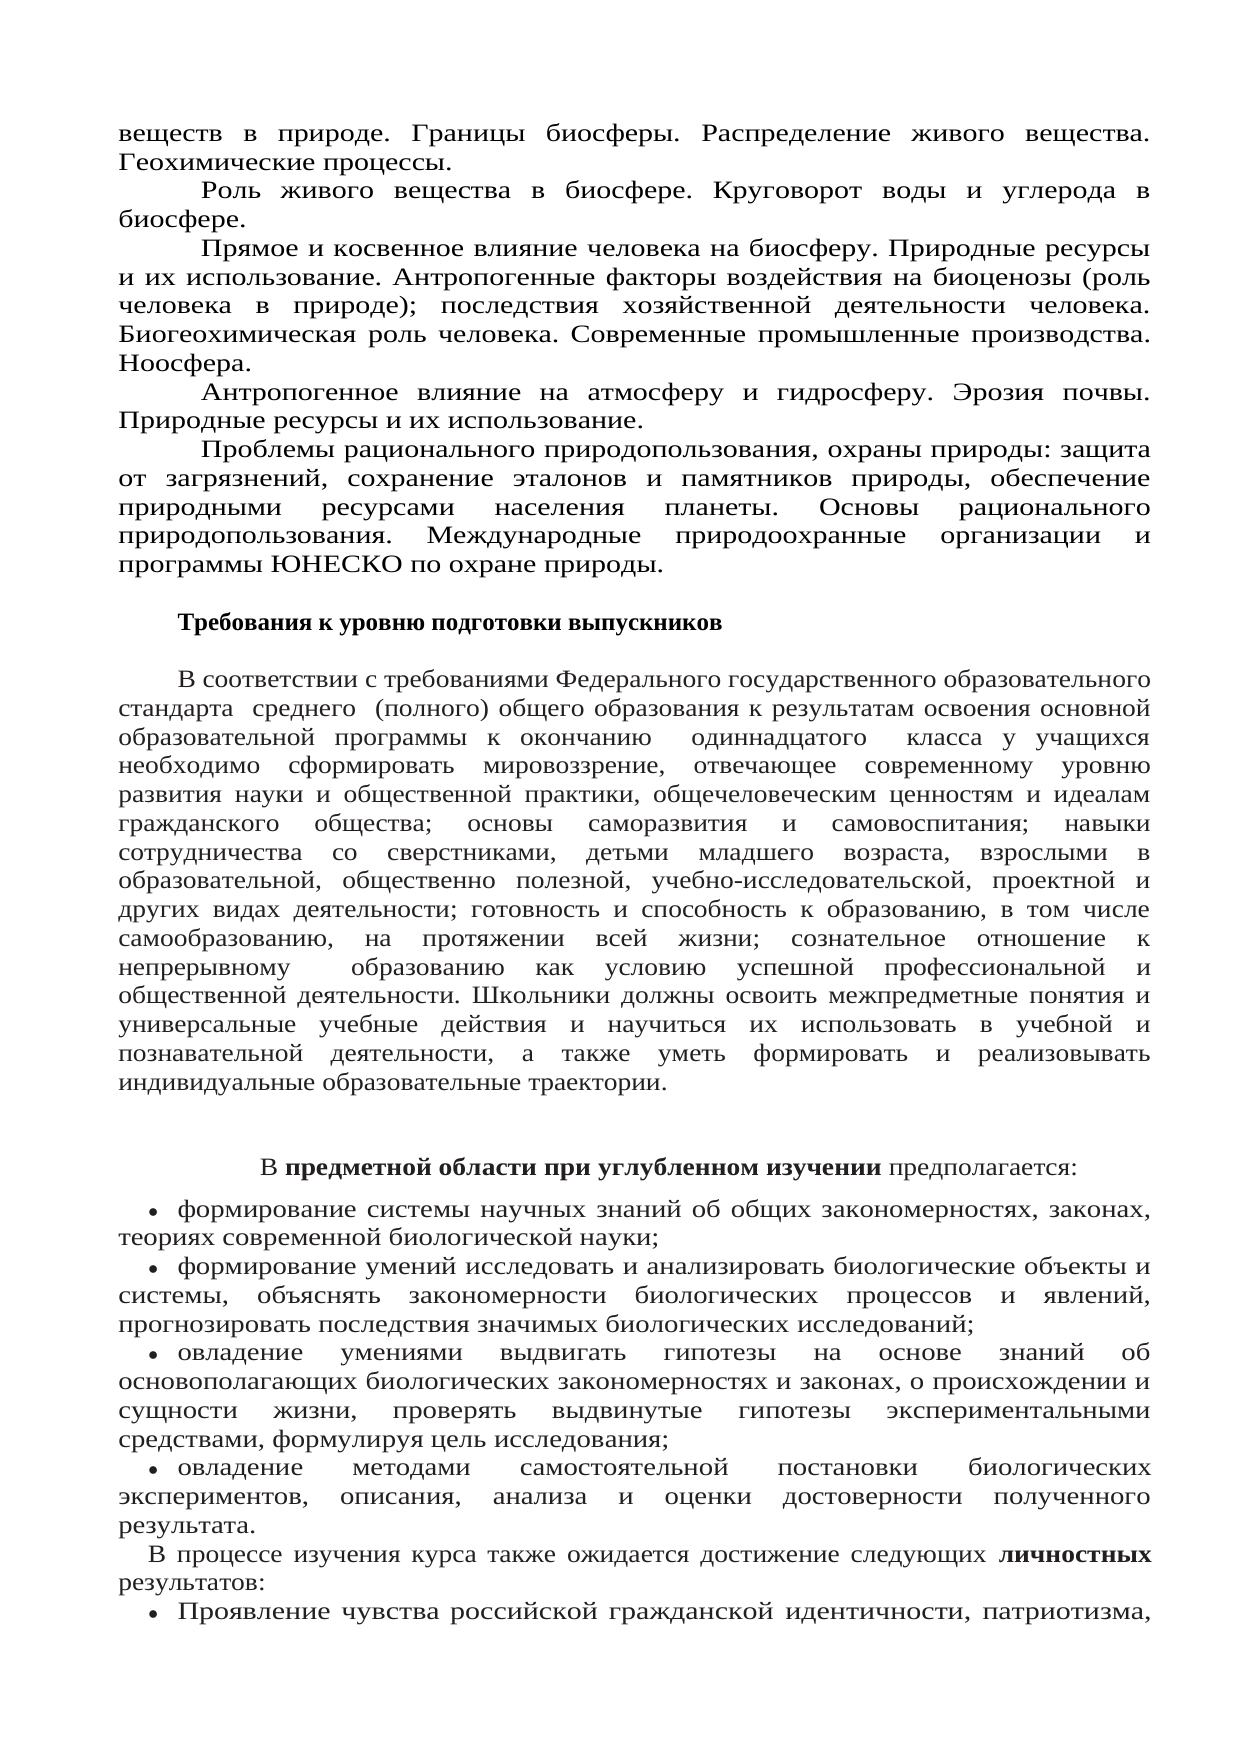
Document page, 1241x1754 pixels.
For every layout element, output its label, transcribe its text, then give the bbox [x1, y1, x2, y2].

text Проблемы рационального природопользования, охраны природы: защита от загрязнений, сохранение эталонов и памятников природы, обеспечение природными ресурсами населения планеты. Основы рационального природопользования. Международные природоохранные организации и программы ЮНЕСКО по охране природы. [118, 434, 1152, 578]
text В предметной области при углубленном изучении предполагается: [177, 1152, 1152, 1181]
text Требования к уровню подготовки выпускников [118, 607, 1152, 636]
text В соответствии с требованиями Федерального государственного образовательного стандарта среднего (полного) общего образования к результатам освоения основной образовательной программы к окончанию одиннадцатого класса у учащихся необходимо сформировать мировоззрение, отвечающее современному уровню развития науки и общественной практики, общечеловеческим ценностям и идеалам гражданского общества; основы саморазвития и самовоспитания; навыки сотрудничества со сверстниками, детьми младшего возраста, взрослыми в образовательной, общественно полезной, учебно-исследовательской, проектной и других видах деятельности; готовность и способность к образованию, в том числе самообразованию, на протяжении всей жизни; сознательное отношение к непрерывному образованию как условию успешной профессиональной и общественной деятельности. Школьники должны освоить межпредметные понятия и универсальные учебные действия и научиться их использовать в учебной и познавательной деятельности, а также уметь формировать и реализовывать индивидуальные образовательные траектории. [118, 664, 1152, 1096]
list формирование системы научных знаний об общих закономерностях, законах, теориях современной биологической науки; [118, 1194, 1152, 1251]
text Антропогенное влияние на атмосферу и гидросферу. Эрозия почвы. Природные ресурсы и их использование. [118, 377, 1152, 434]
list овладение методами самостоятельной постановки биологических экспериментов, описания, анализа и оценки достоверности полученного результата. [118, 1452, 1152, 1539]
text В процессе изучения курса также ожидается достижение следующих личностных результатов: [118, 1539, 1152, 1596]
text Прямое и косвенное влияние человека на биосферу. Природные ресурсы и их использование. Антропогенные факторы воздействия на биоценозы (роль человека в природе); последствия хозяйственной деятельности человека. Биогеохимическая роль человека. Современные промышленные производства. Ноосфера. [118, 233, 1152, 377]
list формирование умений исследовать и анализировать биологические объекты и системы, объяснять закономерности биологических процессов и явлений, прогнозировать последствия значимых биологических исследований; [118, 1251, 1152, 1337]
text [118, 118, 1152, 176]
text Роль живого вещества в биосфере. Круговорот воды и углерода в биосфере. [118, 176, 1152, 233]
list овладение умениями выдвигать гипотезы на основе знаний об основополагающих биологических закономерностях и законах, о происхождении и сущности жизни, проверять выдвинутые гипотезы экспериментальными средствами, формулируя цель исследования; [118, 1337, 1152, 1452]
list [118, 1596, 1152, 1625]
